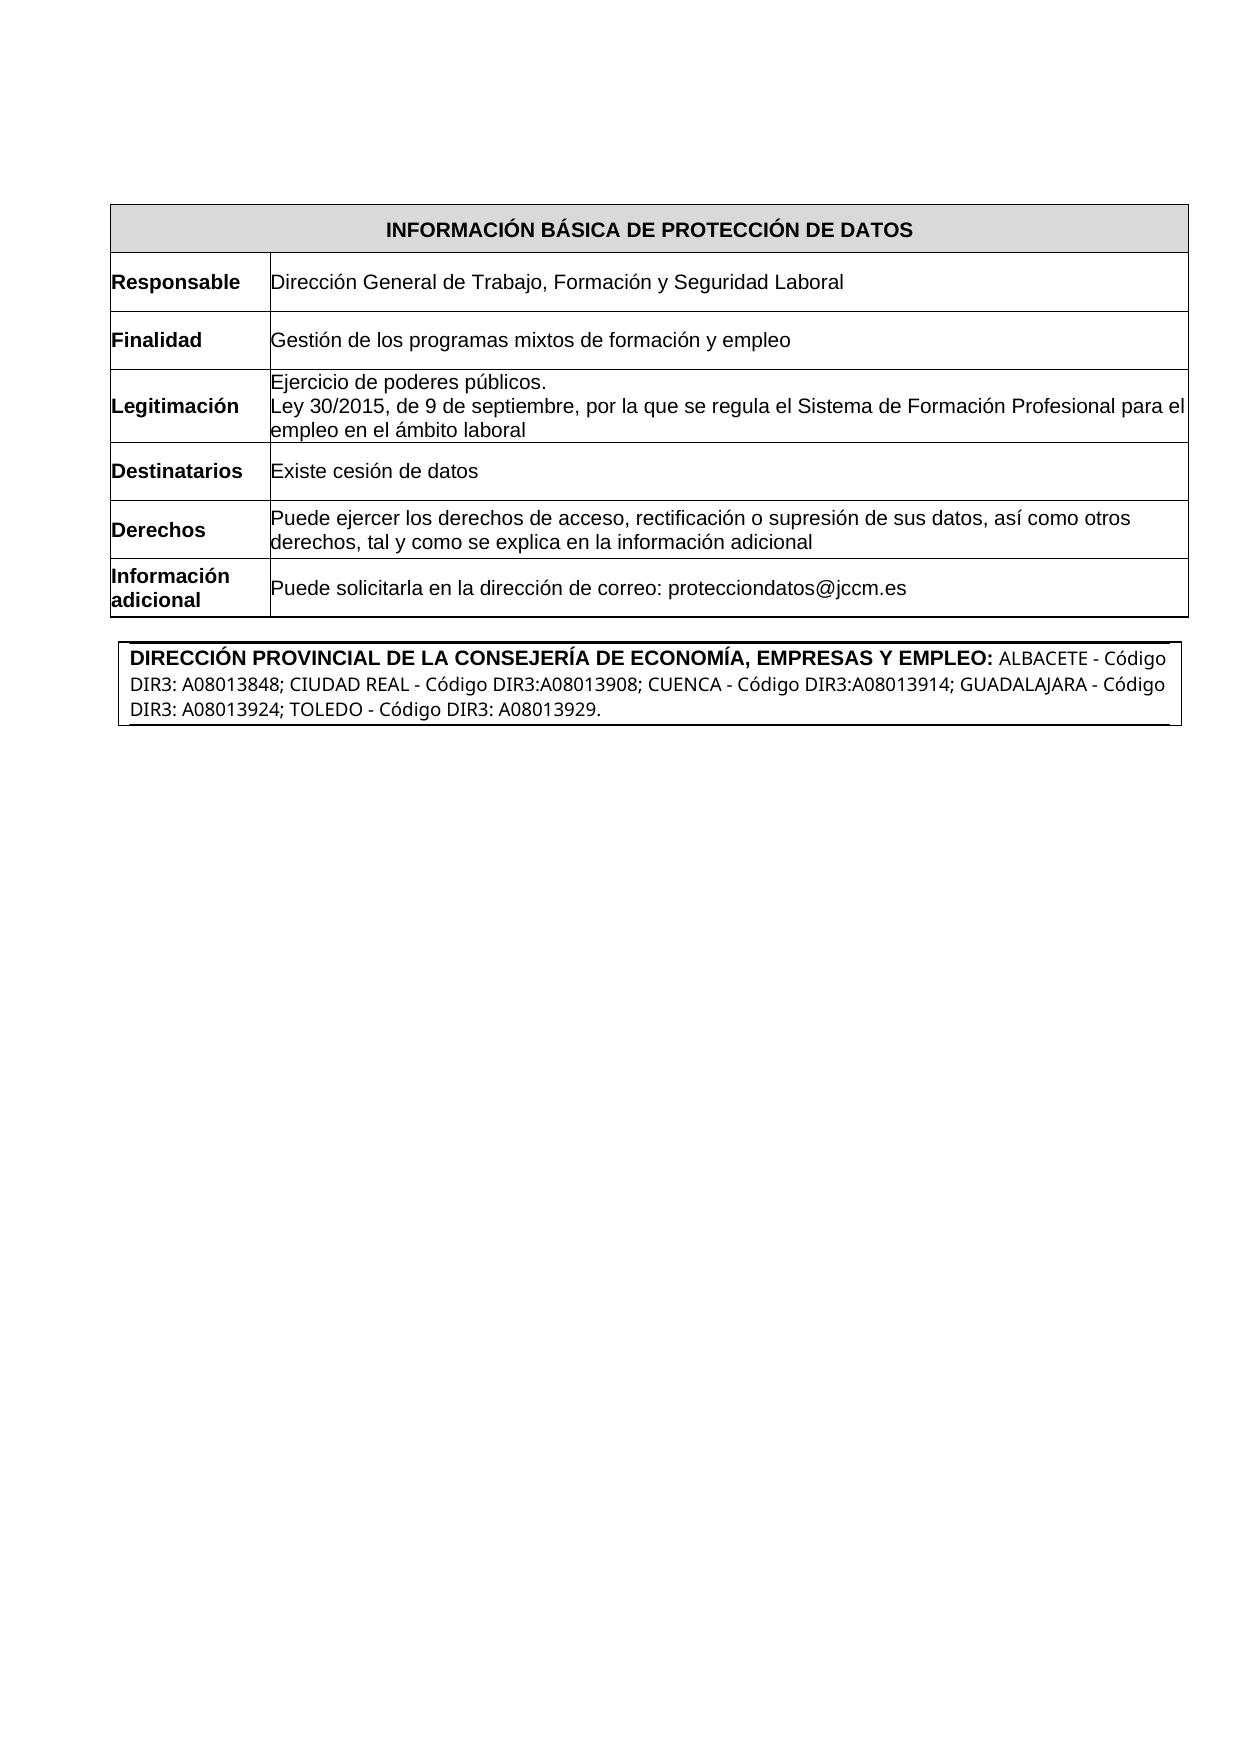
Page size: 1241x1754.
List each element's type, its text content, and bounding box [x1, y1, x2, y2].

table_cell Información adicional [111, 559, 270, 616]
table_cell Puede ejercer los derechos de acceso, rectificación o supresión de sus datos, así como otros derechos, tal y como se explica en la información adicional [271, 501, 1188, 558]
table_cell Finalidad [111, 312, 270, 369]
table_cell Dirección General de Trabajo, Formación y Seguridad Laboral [271, 253, 1188, 311]
table_cell Derechos [111, 501, 270, 558]
table_cell Existe cesión de datos [271, 443, 1188, 500]
table_cell Destinatarios [111, 443, 270, 500]
table_header DIRECCIÓN PROVINCIAL DE LA CONSEJERÍA DE ECONOMÍA, EMPRESAS Y EMPLEO: ALBACETE - Código DIR3: A08013848; CIUDAD REAL - Código DIR3:A08013908; CUENCA - Código DIR3:A08013914; GUADALAJARA - Código DIR3: A08013924; TOLEDO - Código DIR3: A08013929. [119, 643, 1181, 725]
table_cell Legitimación [111, 370, 270, 442]
table_cell Ejercicio de poderes públicos. Ley 30/2015, de 9 de septiembre, por la que se regula el Sistema de Formación Profesional para el empleo en el ámbito laboral [271, 370, 1188, 442]
table_cell Puede solicitarla en la dirección de correo: protecciondatos@jccm.es [271, 559, 1188, 616]
table_cell Responsable [111, 253, 270, 311]
table_cell INFORMACIÓN BÁSICA DE PROTECCIÓN DE DATOS [111, 205, 1188, 252]
table_cell Gestión de los programas mixtos de formación y empleo [271, 312, 1188, 369]
